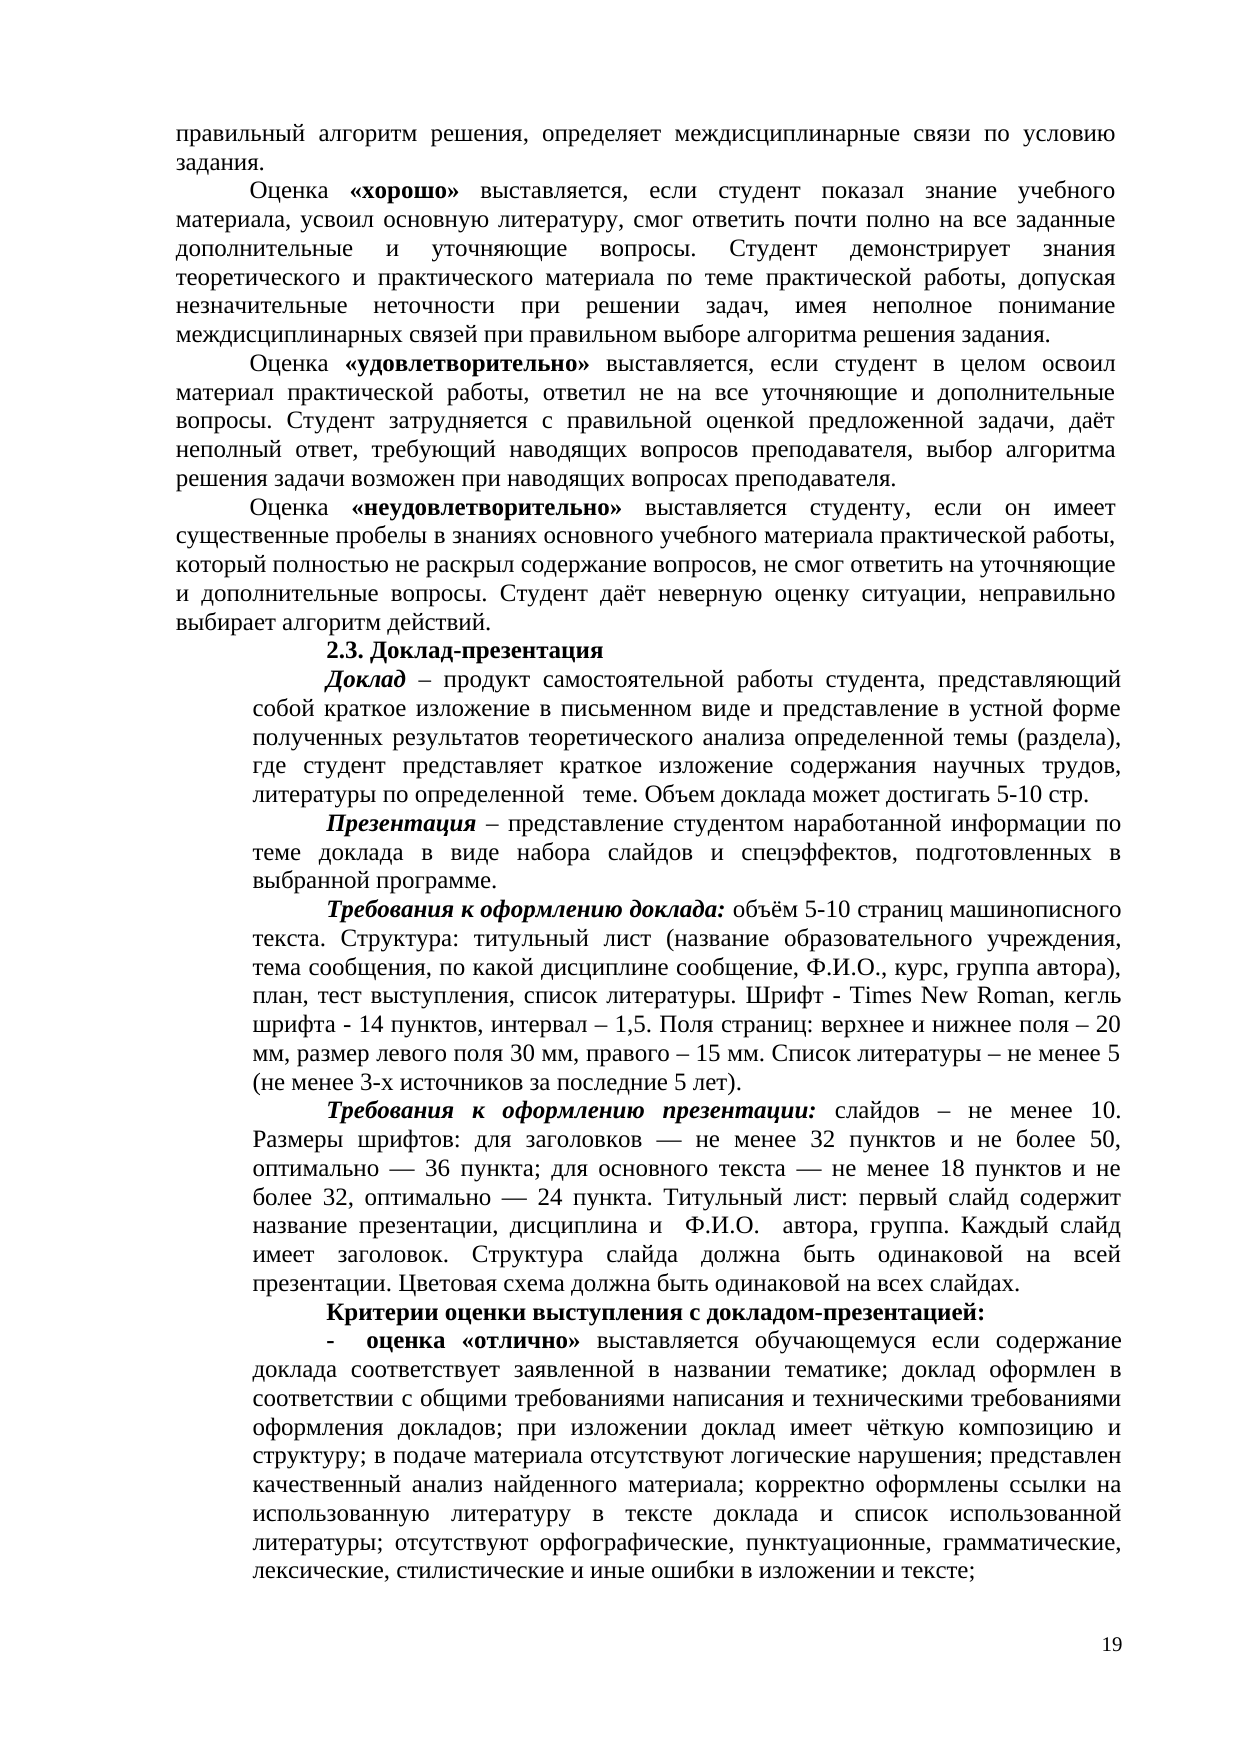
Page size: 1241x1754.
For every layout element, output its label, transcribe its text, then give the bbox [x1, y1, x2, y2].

text Оценка «удовлетворительно» выставляется, если студент в целом освоил материал практической работы, ответил не на все уточняющие и дополнительные вопросы. Студент затрудняется с правильной оценкой предложенной задачи, даёт неполный ответ, требующий наводящих вопросов преподавателя, выбор алгоритма решения задачи возможен при наводящих вопросах преподавателя. [176, 348, 1116, 492]
text Доклад – продукт самостоятельной работы студента, представляющий собой краткое изложение в письменном виде и представление в устной форме полученных результатов теоретического анализа определенной темы (раздела), где студент представляет краткое изложение содержания научных трудов, литературы по определенной теме. Объем доклада может достигать 5-10 стр. [252, 664, 1122, 808]
text Оценка «неудовлетворительно» выставляется студенту, если он имеет существенные пробелы в знаниях основного учебного материала практической работы, который полностью не раскрыл содержание вопросов, не смог ответить на уточняющие и дополнительные вопросы. Студент даёт неверную оценку ситуации, неправильно выбирает алгоритм действий. [176, 492, 1116, 636]
text Критерии оценки выступления с докладом-презентацией: [252, 1297, 1122, 1326]
text - оценка «отлично» выставляется обучающемуся если содержание доклада соответствует заявленной в названии тематике; доклад оформлен в соответствии с общими требованиями написания и техническими требованиями оформления докладов; при изложении доклад имеет чёткую композицию и структуру; в подаче материала отсутствуют логические нарушения; представлен качественный анализ найденного материала; корректно оформлены ссылки на использованную литературу в тексте доклада и список использованной литературы; отсутствуют орфографические, пунктуационные, грамматические, лексические, стилистические и иные ошибки в изложении и тексте; [252, 1326, 1122, 1584]
text Презентация – представление студентом наработанной информации по теме доклада в виде набора слайдов и спецэффектов, подготовленных в выбранной программе. [252, 808, 1122, 894]
text 2.3. Доклад-презентация [252, 636, 1122, 664]
text Требования к оформлению доклада: объём 5-10 страниц машинописного текста. Структура: титульный лист (название образовательного учреждения, тема сообщения, по какой дисциплине сообщение, Ф.И.О., курс, группа автора), план, тест выступления, список литературы. Шрифт - Times New Roman, кегль шрифта - 14 пунктов, интервал – 1,5. Поля страниц: верхнее и нижнее поля – 20 мм, размер левого поля 30 мм, правого – 15 мм. Список литературы – не менее 5 (не менее 3-х источников за последние 5 лет). [252, 894, 1122, 1096]
text Оценка «хорошо» выставляется, если студент показал знание учебного материала, усвоил основную литературу, смог ответить почти полно на все заданные дополнительные и уточняющие вопросы. Студент демонстрирует знания теоретического и практического материала по теме практической работы, допуская незначительные неточности при решении задач, имея неполное понимание междисциплинарных связей при правильном выборе алгоритма решения задания. [176, 176, 1116, 348]
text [176, 118, 1116, 176]
text Требования к оформлению презентации: слайдов – не менее 10. Размеры шрифтов: для заголовков — не менее 32 пунктов и не более 50, оптимально — 36 пункта; для основного текста — не менее 18 пунктов и не более 32, оптимально — 24 пункта. Титульный лист: первый слайд содержит название презентации, дисциплина и Ф.И.О. автора, группа. Каждый слайд имеет заголовок. Структура слайда должна быть одинаковой на всей презентации. Цветовая схема должна быть одинаковой на всех слайдах. [252, 1096, 1122, 1297]
